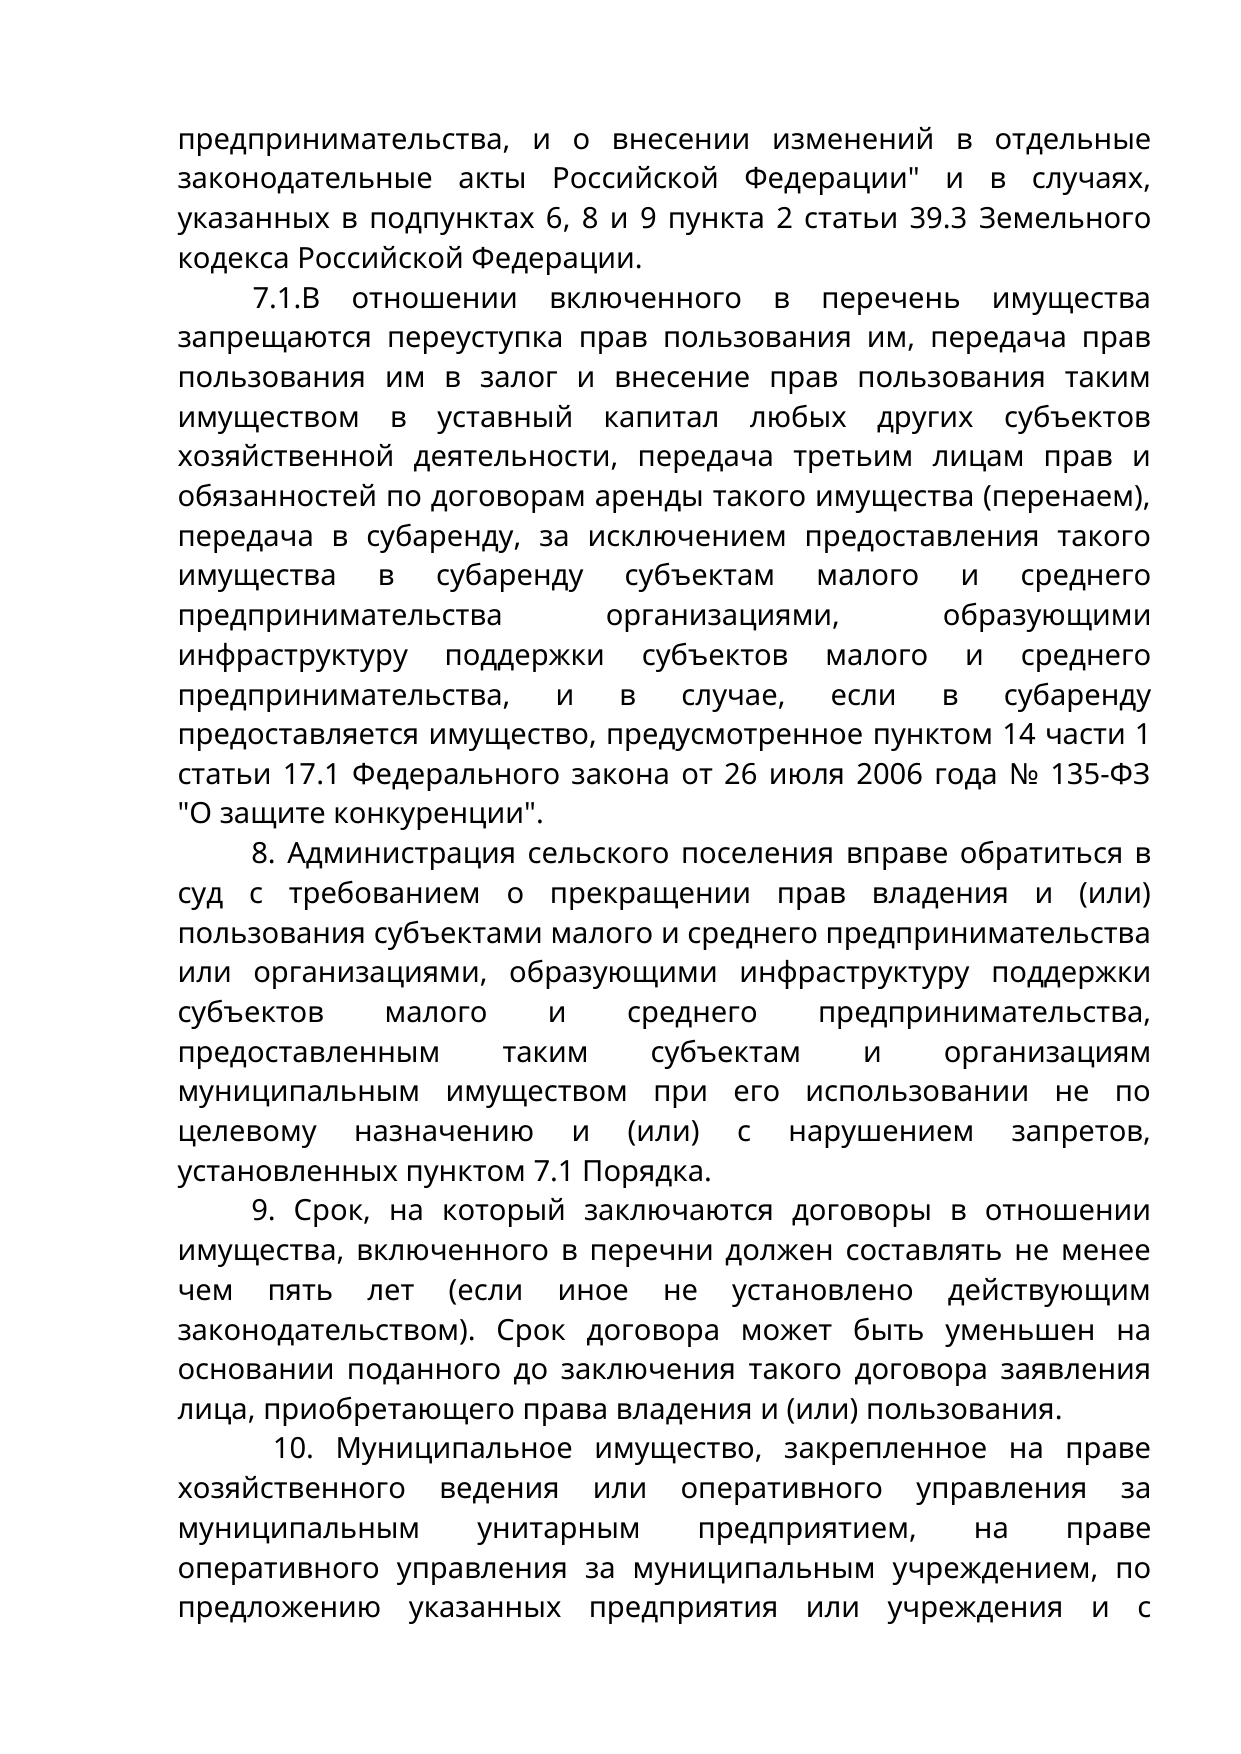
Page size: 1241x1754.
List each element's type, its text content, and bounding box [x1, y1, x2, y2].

text 8. Администрация сельского поселения вправе обратиться в суд с требованием о прекращении прав владения и (или) пользования субъектами малого и среднего предпринимательства или организациями, образующими инфраструктуру поддержки субъектов малого и среднего предпринимательства, предоставленным таким субъектам и организациям муниципальным имуществом при его использовании не по целевому назначению и (или) с нарушением запретов, установленных пунктом 7.1 Порядка. [177, 832, 1152, 1190]
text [177, 118, 1152, 277]
text 9. Срок, на который заключаются договоры в отношении имущества, включенного в перечни должен составлять не менее чем пять лет (если иное не установлено действующим законодательством). Срок договора может быть уменьшен на основании поданного до заключения такого договора заявления лица, приобретающего права владения и (или) пользования. [177, 1190, 1152, 1428]
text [177, 1428, 1152, 1626]
text 7.1.В отношении включенного в перечень имущества запрещаются переуступка прав пользования им, передача прав пользования им в залог и внесение прав пользования таким имуществом в уставный капитал любых других субъектов хозяйственной деятельности, передача третьим лицам прав и обязанностей по договорам аренды такого имущества (перенаем), передача в субаренду, за исключением предоставления такого имущества в субаренду субъектам малого и среднего предпринимательства организациями, образующими инфраструктуру поддержки субъектов малого и среднего предпринимательства, и в случае, если в субаренду предоставляется имущество, предусмотренное пунктом 14 части 1 статьи 17.1 Федерального закона от 26 июля 2006 года № 135-ФЗ "О защите конкуренции". [177, 277, 1152, 832]
